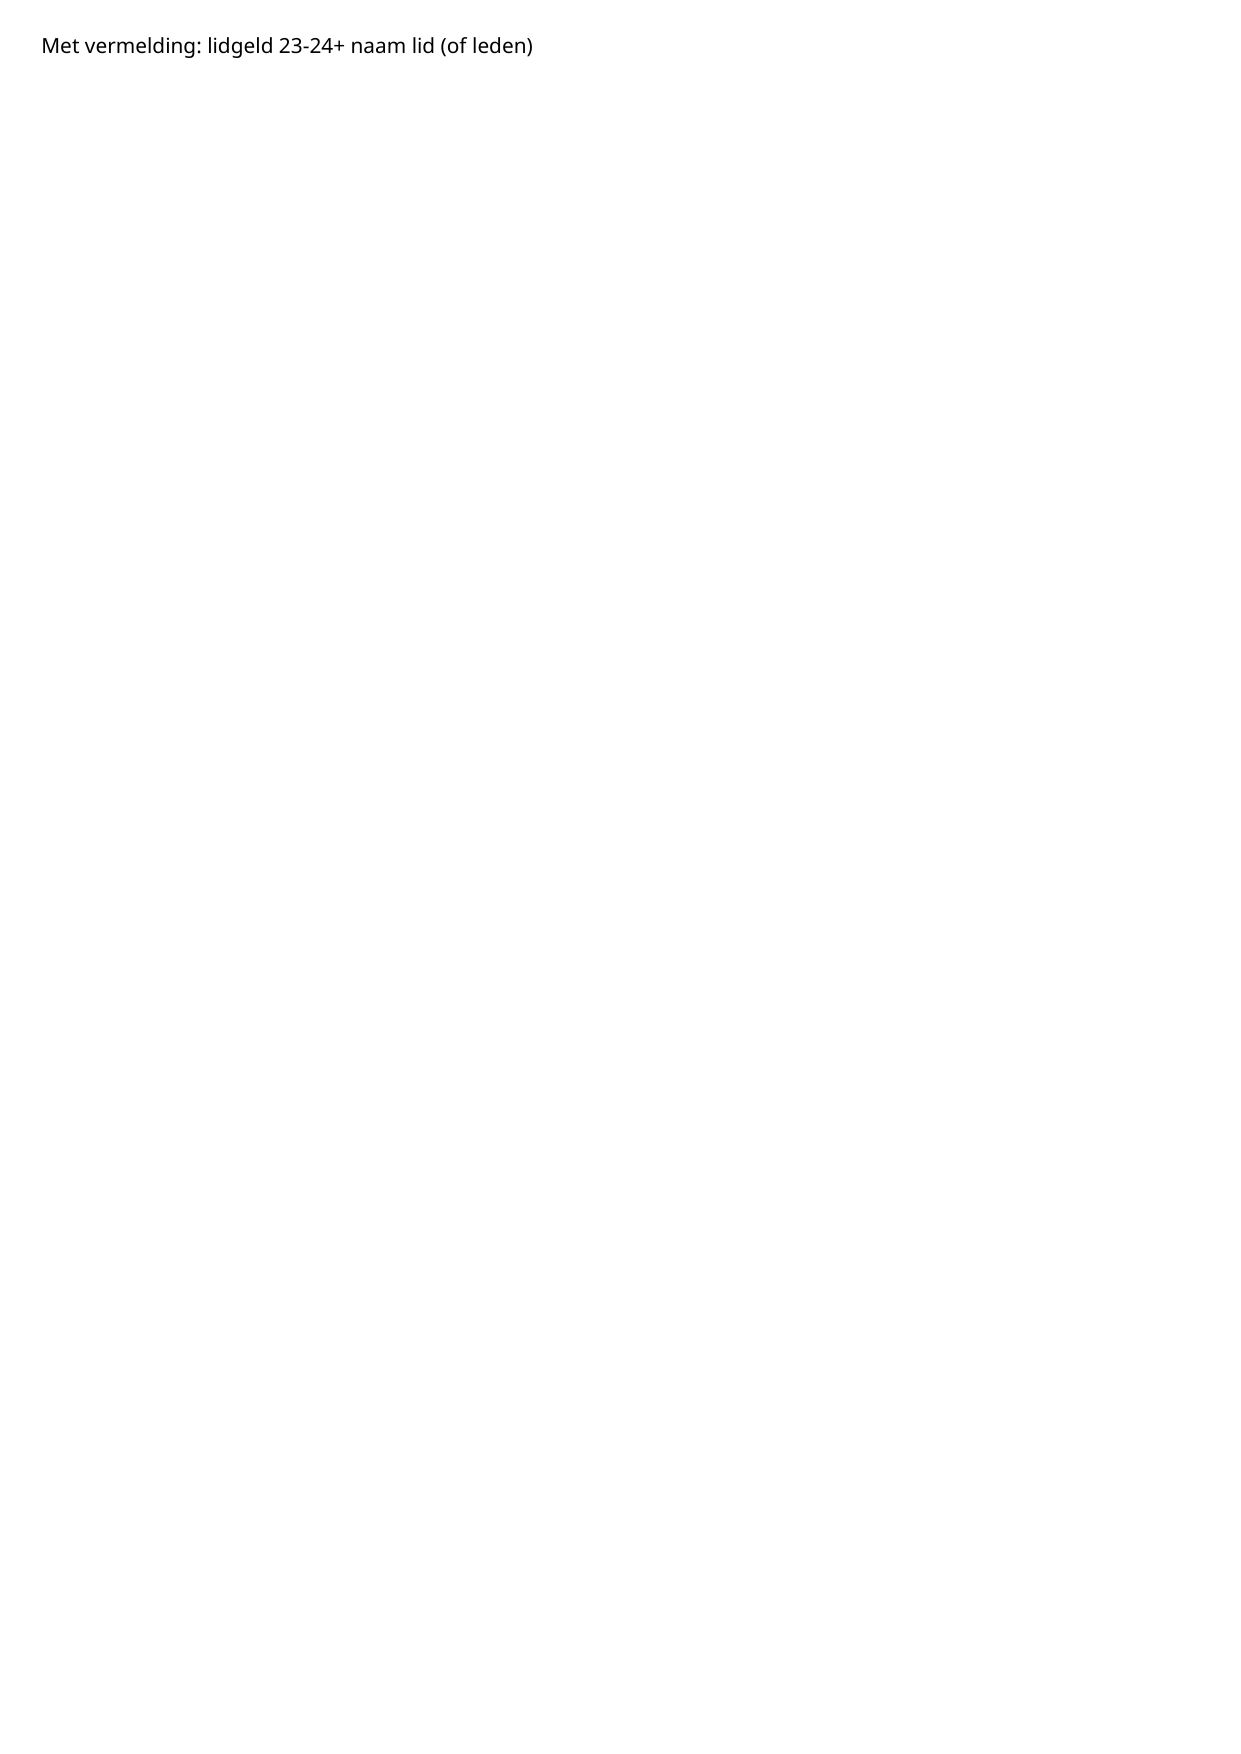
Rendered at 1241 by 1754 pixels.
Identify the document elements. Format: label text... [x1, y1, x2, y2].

text Met vermelding: lidgeld 23-24+ naam lid (of leden) [41, 31, 1215, 60]
